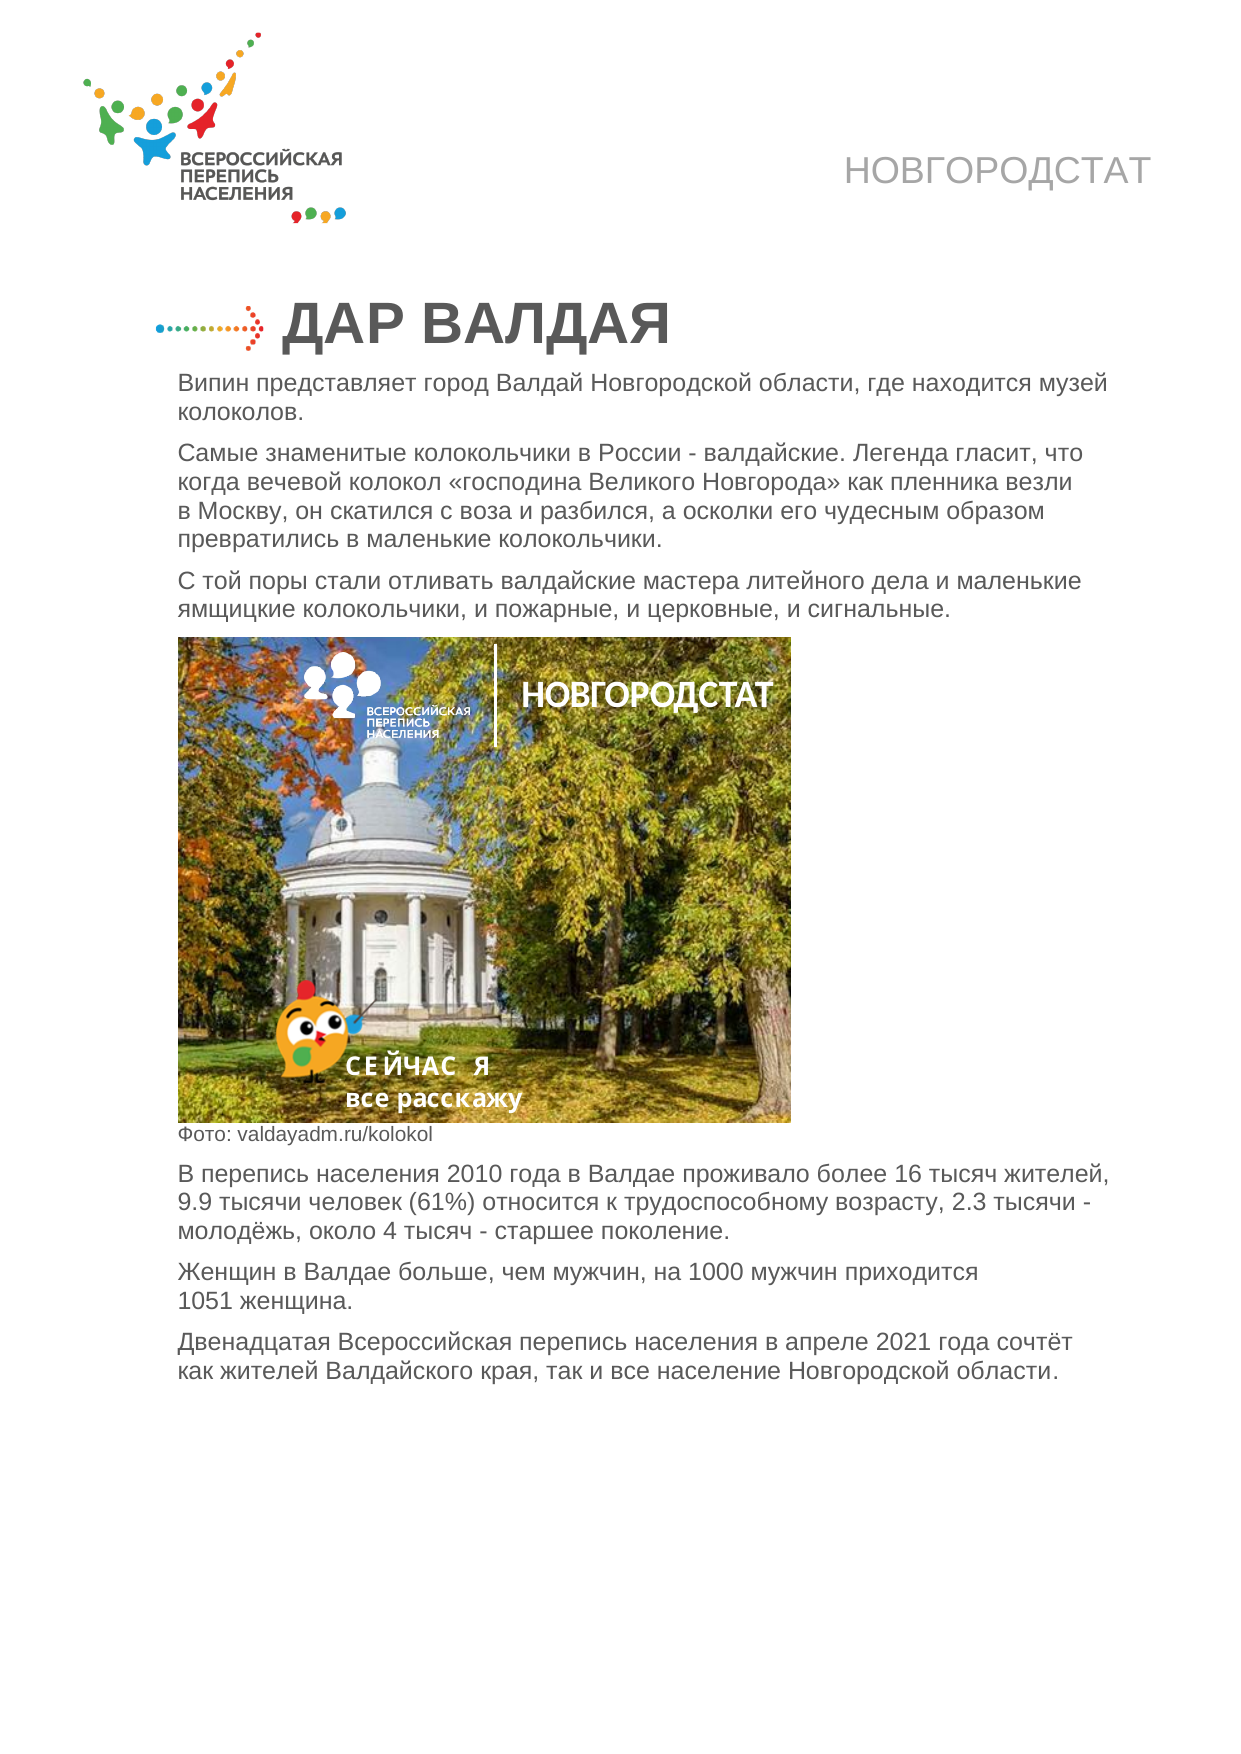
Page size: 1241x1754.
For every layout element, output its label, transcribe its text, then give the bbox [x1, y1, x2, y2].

picture [155, 306, 264, 351]
text В перепись населения 2010 года в Валдае проживало более 16 тысяч жителей, 9.9 тысячи человек (61%) относится к трудоспособному возрасту, 2.3 тысячи - молодёжь, около 4 тысяч - старшее поколение. [177, 1159, 1152, 1245]
text Фото: valdayadm.ru/kolokol [177, 1122, 1152, 1146]
text ДАР ВАЛДАЯ [177, 295, 1152, 356]
picture [78, 32, 351, 224]
text Випин представляет город Валдай Новгородской области, где находится музей колоколов. [177, 368, 1152, 426]
text Двенадцатая Всероссийская перепись населения в апреле 2021 года сочтёт как жителей Валдайского края, так и все население Новгородской области. [177, 1327, 1152, 1385]
text Самые знаменитые колокольчики в России - валдайские. Легенда гласит, что когда вечевой колокол «господина Великого Новгорода» как пленника везли в Москву, он скатился с воза и разбился, а осколки его чудесным образом превратились в маленькие колокольчики. [177, 438, 1152, 553]
text Женщин в Валдае больше, чем мужчин, на 1000 мужчин приходится 1051 женщина. [177, 1257, 1152, 1315]
text С той поры стали отливать валдайские мастера литейного дела и маленькие ямщицкие колокольчики, и пожарные, и церковные, и сигнальные. [177, 566, 1152, 623]
